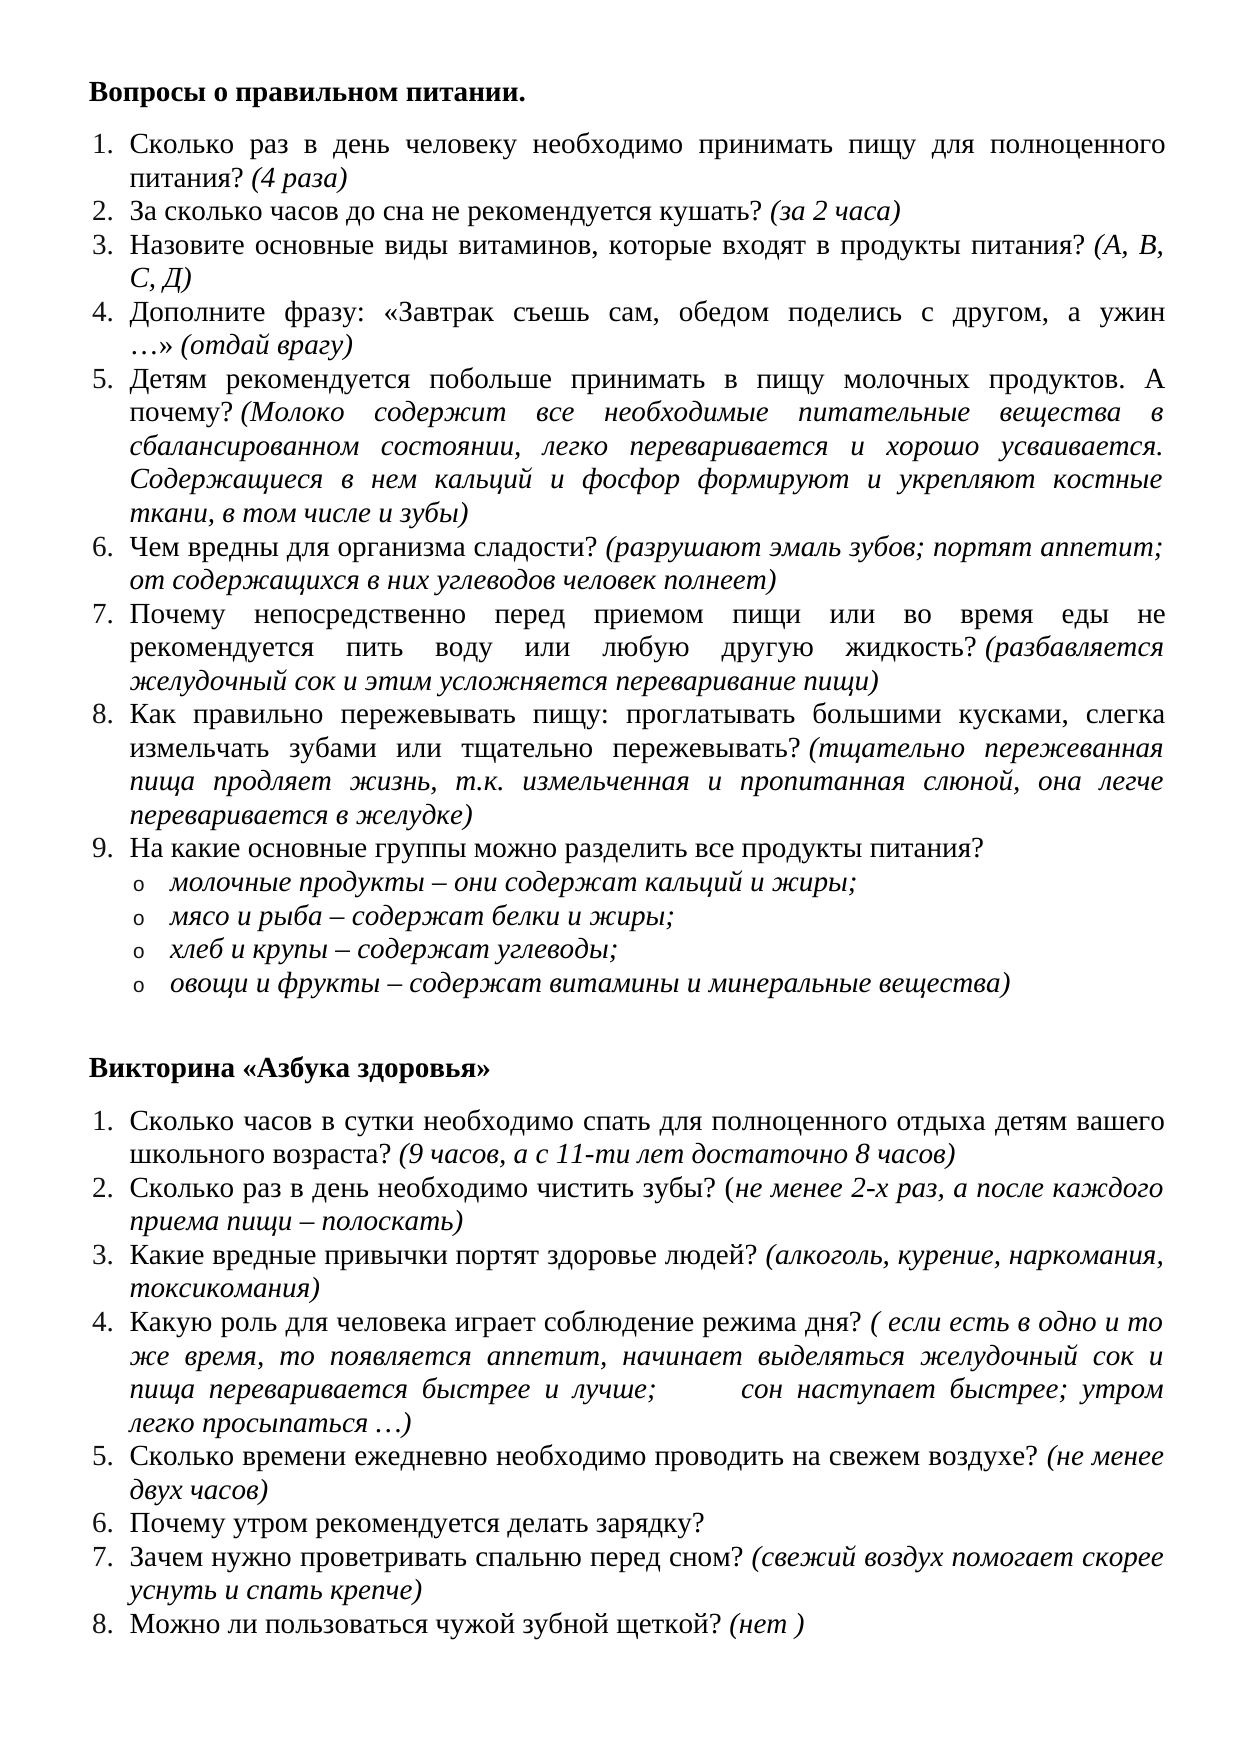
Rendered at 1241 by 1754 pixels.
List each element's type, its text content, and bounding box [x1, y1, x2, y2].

list молочные продукты – они содержат кальций и жиры; [132, 864, 1167, 898]
list За сколько часов до сна не рекомендуется кушать? (за 2 часа) [92, 193, 1167, 227]
text Викторина «Азбука здоровья» [89, 1051, 1167, 1084]
list овощи и фрукты – содержат витамины и минеральные вещества) [132, 965, 1167, 998]
list Какие вредные привычки портят здоровье людей? (алкоголь, курение, наркомания, токсикомания) [92, 1237, 1167, 1304]
list Какую роль для человека играет соблюдение режима дня? ( если есть в одно и то же время, то появляется аппетит, начинает выделяться желудочный сок и пища переваривается быстрее и лучше; сон наступает быстрее; утром легко просыпаться …) [92, 1304, 1167, 1438]
list На какие основные группы можно разделить все продукты питания? [92, 831, 1167, 864]
list Детям рекомендуется побольше принимать в пищу молочных продуктов. А почему? (Молоко содержит все необходимые питательные вещества в сбалансированном состоянии, легко переваривается и хорошо усваивается. Содержащиеся в нем кальций и фосфор формируют и укрепляют костные ткани, в том числе и зубы) [92, 361, 1167, 529]
list Дополните фразу: «Завтрак съешь сам, обедом поделись с другом, а ужин …» (отдай врагу) [92, 294, 1167, 361]
list хлеб и крупы – содержат углеводы; [132, 931, 1167, 965]
list Сколько времени ежедневно необходимо проводить на свежем воздухе? (не менее двух часов) [92, 1438, 1167, 1505]
list Можно ли пользоваться чужой зубной щеткой? (нет ) [92, 1606, 1167, 1639]
text Вопросы о правильном питании. [89, 74, 1167, 107]
list мясо и рыба – содержат белки и жиры; [132, 898, 1167, 931]
list Почему утром рекомендуется делать зарядку? [92, 1505, 1167, 1539]
list Сколько часов в сутки необходимо спать для полноценного отдыха детям вашего школьного возраста? (9 часов, а с 11-ти лет достаточно 8 часов) [92, 1103, 1167, 1170]
list Как правильно пережевывать пищу: проглатывать большими кусками, слегка измельчать зубами или тщательно пережевывать? (тщательно пережеванная пища продляет жизнь, т.к. измельченная и пропитанная слюной, она легче переваривается в желудке) [92, 696, 1167, 831]
list Сколько раз в день необходимо чистить зубы? (не менее 2-х раз, а после каждого приема пищи – полоскать) [92, 1170, 1167, 1237]
list Почему непосредственно перед приемом пищи или во время еды не рекомендуется пить воду или любую другую жидкость? (разбавляется желудочный сок и этим усложняется переваривание пищи) [92, 596, 1167, 696]
list Назовите основные виды витаминов, которые входят в продукты питания? (А, В, С, Д) [92, 227, 1167, 294]
list Зачем нужно проветривать спальню перед сном? (свежий воздух помогает скорее уснуть и спать крепче) [92, 1539, 1167, 1606]
list Сколько раз в день человеку необходимо принимать пищу для полноценного питания? (4 раза) [92, 126, 1167, 193]
list Чем вредны для организма сладости? (разрушают эмаль зубов; портят аппетит; от содержащихся в них углеводов человек полнеет) [92, 529, 1167, 596]
